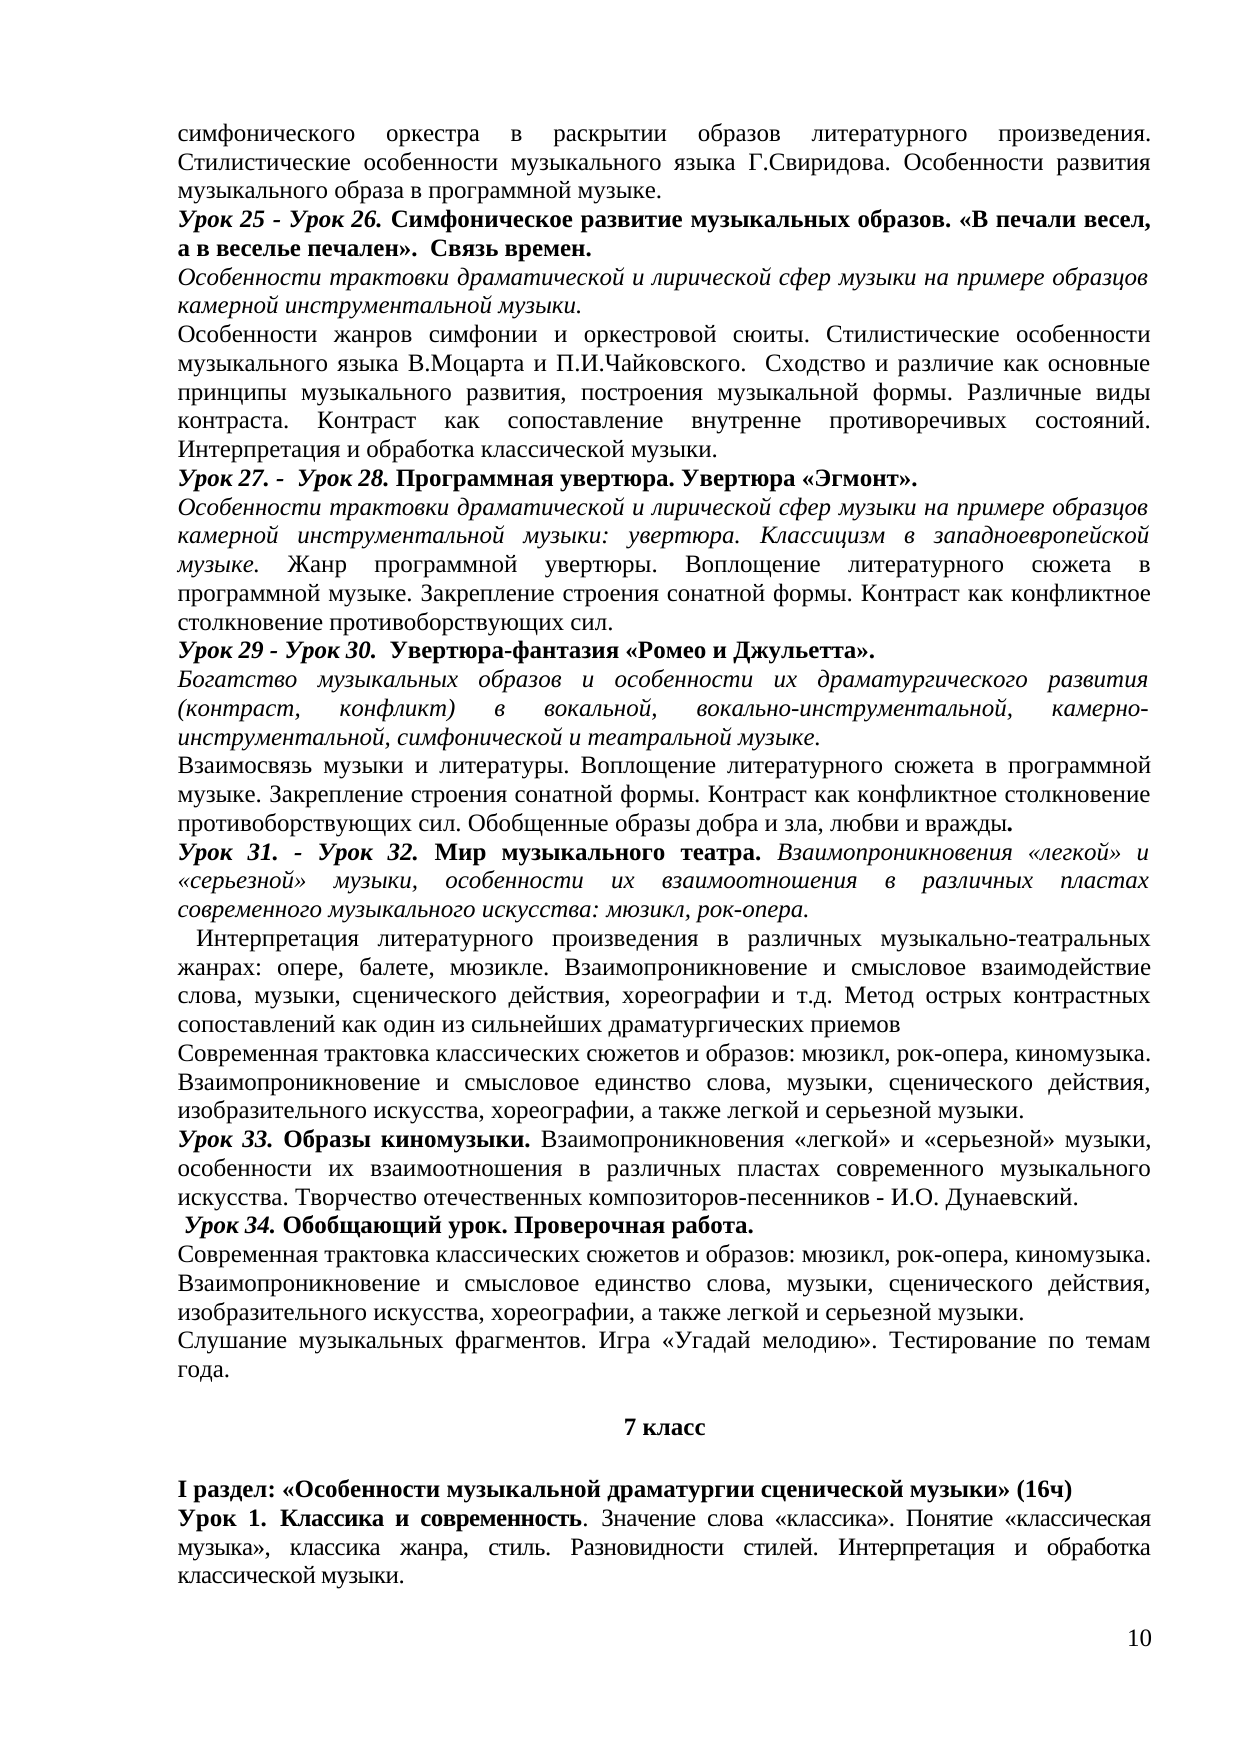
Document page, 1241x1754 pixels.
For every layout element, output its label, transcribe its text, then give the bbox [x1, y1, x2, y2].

text I раздел: «Особенности музыкальной драматургии сценической музыки» (16ч) [177, 1474, 1152, 1503]
text Слушание музыкальных фрагментов. Игра «Угадай мелодию». Тестирование по темам года. [177, 1326, 1152, 1383]
text Урок 34. Обобщающий урок. Проверочная работа. [177, 1211, 1152, 1239]
text Современная трактовка классических сюжетов и образов: мюзикл, рок-опера, киномузыка. Взаимопроникновение и смысловое единство слова, музыки, сценического действия, изобразительного искусства, хореографии, а также легкой и серьезной музыки. [177, 1239, 1152, 1326]
text Урок 31. - Урок 32. Мир музыкального театра. Взаимопроникновения «легкой» и «серьезной» музыки, особенности их взаимоотношения в различных пластах современного музыкального искусства: мюзикл, рок-опера. [177, 837, 1152, 923]
text Особенности трактовки драматической и лирической сфер музыки на примере образцов камерной инструментальной музыки. [177, 262, 1152, 319]
text Особенности трактовки драматической и лирической сфер музыки на примере образцов камерной инструментальной музыки: увертюра. Классицизм в западноевропейской музыке. Жанр программной увертюры. Воплощение литературного сюжета в программной музыке. Закрепление строения сонатной формы. Контраст как конфликтное столкновение противоборствующих сил. [177, 492, 1152, 636]
text Урок 33. Образы киномузыки. Взаимопроникновения «легкой» и «серьезной» музыки, особенности их взаимоотношения в различных пластах современного музыкального искусства. Творчество отечественных композиторов-песенников - И.О. Дунаевский. [177, 1124, 1152, 1211]
text Урок 27. - Урок 28. Программная увертюра. Увертюра «Эгмонт». [177, 463, 1152, 492]
text Взаимосвязь музыки и литературы. Воплощение литературного сюжета в программной музыке. Закрепление строения сонатной формы. Контраст как конфликтное столкновение противоборствующих сил. Обобщенные образы добра и зла, любви и вражды. [177, 751, 1152, 837]
text Урок 29 - Урок 30. Увертюра-фантазия «Ромео и Джульетта». [177, 636, 1152, 664]
text Богатство музыкальных образов и особенности их драматургического развития (контраст, конфликт) в вокальной, вокально-инструментальной, камерно-инструментальной, симфонической и театральной музыке. [177, 664, 1152, 751]
text 7 класс [177, 1412, 1152, 1441]
text Урок 1. Классика и современность. Значение слова «классика». Понятие «классическая музыка», классика жанра, стиль. Разновидности стилей. Интерпретация и обработка классической музыки. [177, 1503, 1152, 1589]
text Современная трактовка классических сюжетов и образов: мюзикл, рок-опера, киномузыка. Взаимопроникновение и смысловое единство слова, музыки, сценического действия, изобразительного искусства, хореографии, а также легкой и серьезной музыки. [177, 1038, 1152, 1124]
text Особенности жанров симфонии и оркестровой сюиты. Стилистические особенности музыкального языка В.Моцарта и П.И.Чайковского. Сходство и различие как основные принципы музыкального развития, построения музыкальной формы. Различные виды контраста. Контраст как сопоставление внутренне противоречивых состояний. Интерпретация и обработка классической музыки. [177, 319, 1152, 463]
text Урок 25 - Урок 26. Симфоническое развитие музыкальных образов. «В печали весел, а в веселье печален». Связь времен. [177, 204, 1152, 262]
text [177, 118, 1152, 204]
text Интерпретация литературного произведения в различных музыкально-театральных жанрах: опере, балете, мюзикле. Взаимопроникновение и смысловое взаимодействие слова, музыки, сценического действия, хореографии и т.д. Метод острых контрастных сопоставлений как один из сильнейших драматургических приемов [177, 923, 1152, 1038]
